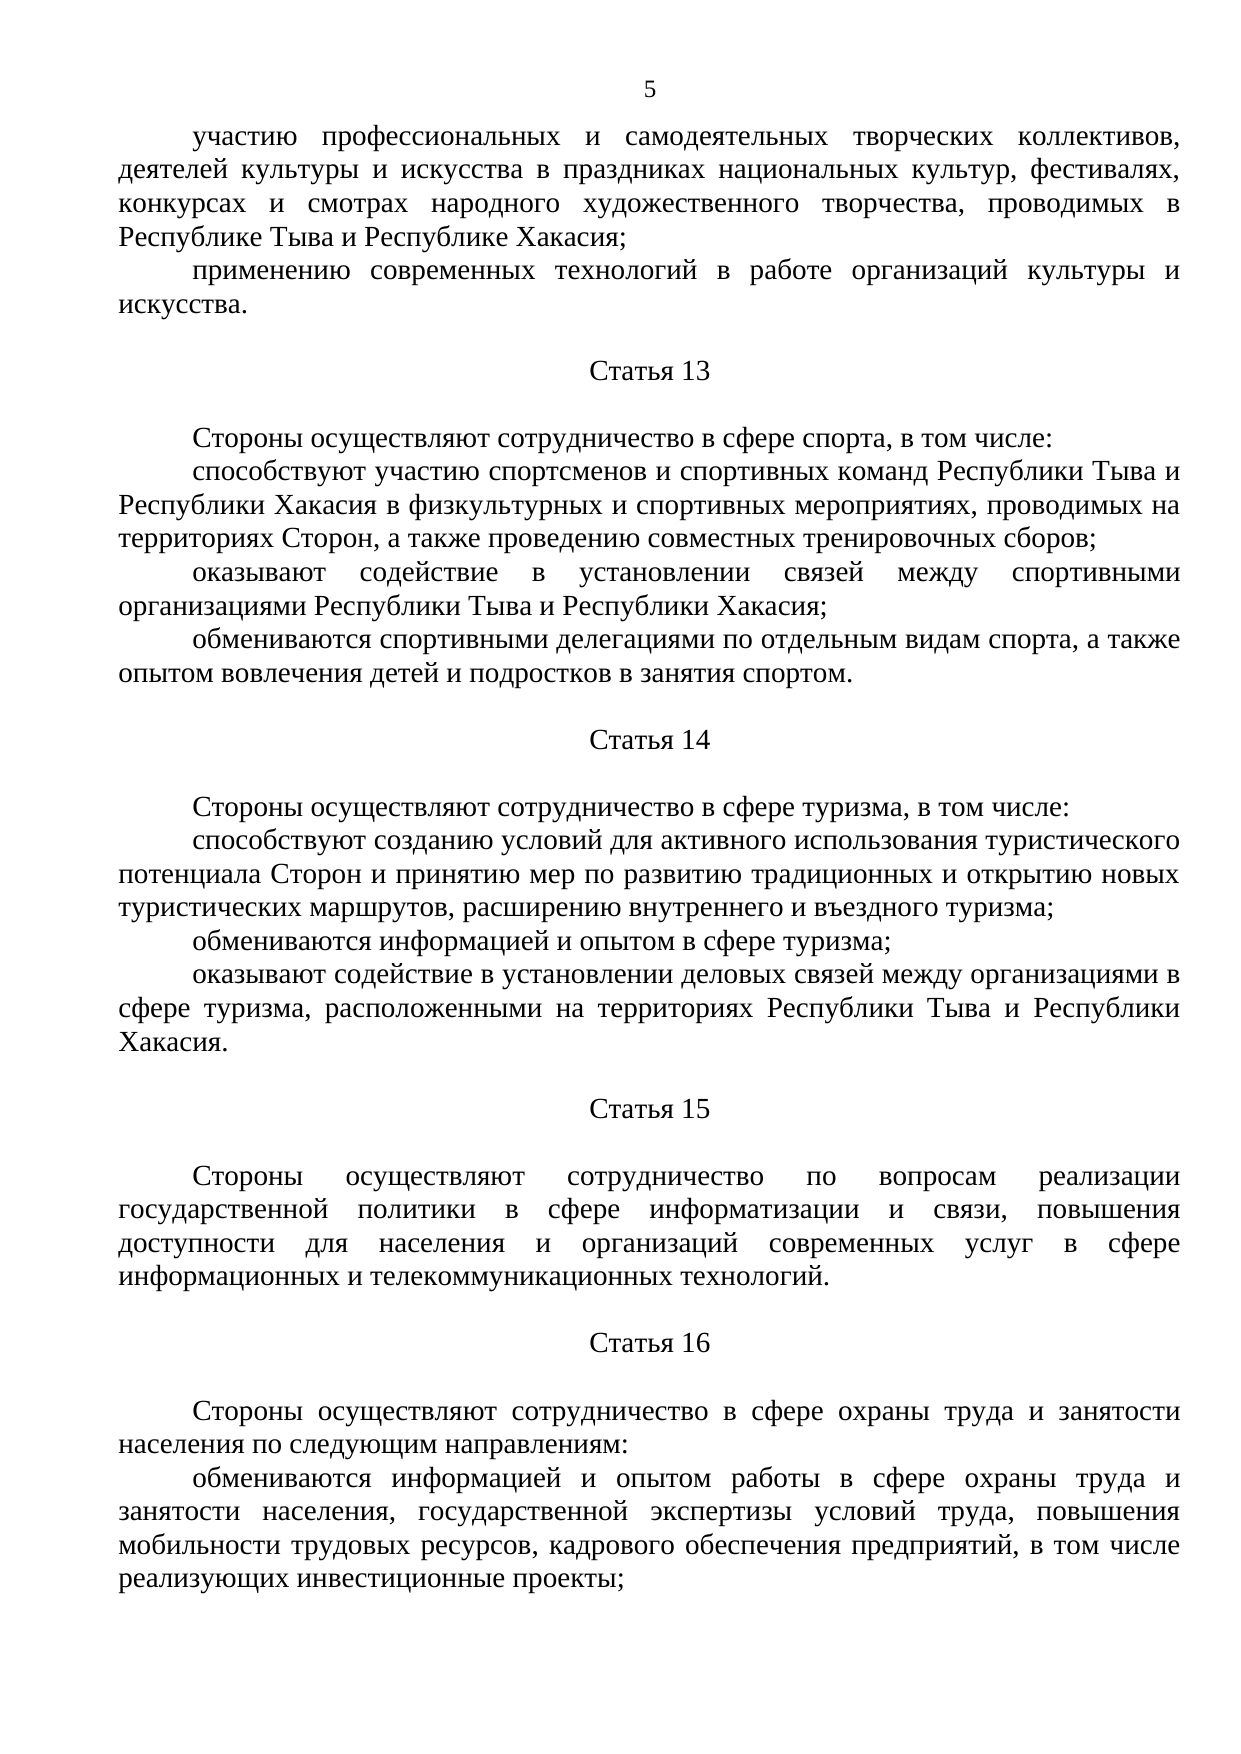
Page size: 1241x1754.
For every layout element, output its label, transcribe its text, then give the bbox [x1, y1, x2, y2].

text способствуют созданию условий для активного использования туристического потенциала Сторон и принятию мер по развитию традиционных и открытию новых туристических маршрутов, расширению внутреннего и въездного туризма; [118, 822, 1181, 923]
text применению современных технологий в работе организаций культуры и искусства. [118, 252, 1181, 319]
text Стороны осуществляют сотрудничество в сфере охраны труда и занятости населения по следующим направлениям: [118, 1393, 1181, 1460]
text Стороны осуществляют сотрудничество по вопросам реализации государственной политики в сфере информатизации и связи, повышения доступности для населения и организаций современных услуг в сфере информационных и телекоммуникационных технологий. [118, 1158, 1181, 1292]
text обмениваются информацией и опытом в сфере туризма; [118, 923, 1181, 957]
text Статья 13 [118, 353, 1181, 386]
text оказывают содействие в установлении связей между спортивными организациями Республики Тыва и Республики Хакасия; [118, 554, 1181, 621]
text обмениваются информацией и опытом работы в сфере охраны труда и занятости населения, государственной экспертизы условий труда, повышения мобильности трудовых ресурсов, кадрового обеспечения предприятий, в том числе реализующих инвестиционные проекты; [118, 1460, 1181, 1594]
text Статья 14 [118, 722, 1181, 755]
text Статья 16 [118, 1326, 1181, 1359]
text обмениваются спортивными делегациями по отдельным видам спорта, а также опытом вовлечения детей и подростков в занятия спортом. [118, 621, 1181, 688]
text Стороны осуществляют сотрудничество в сфере спорта, в том числе: [118, 420, 1181, 453]
text оказывают содействие в установлении деловых связей между организациями в сфере туризма, расположенными на территориях Республики Тыва и Республики Хакасия. [118, 957, 1181, 1057]
text способствуют участию спортсменов и спортивных команд Республики Тыва и Республики Хакасия в физкультурных и спортивных мероприятиях, проводимых на территориях Сторон, а также проведению совместных тренировочных сборов; [118, 453, 1181, 554]
text Стороны осуществляют сотрудничество в сфере туризма, в том числе: [118, 789, 1181, 822]
text участию профессиональных и самодеятельных творческих коллективов, деятелей культуры и искусства в праздниках национальных культур, фестивалях, конкурсах и смотрах народного художественного творчества, проводимых в Республике Тыва и Республике Хакасия; [118, 118, 1181, 252]
text Статья 15 [118, 1091, 1181, 1124]
